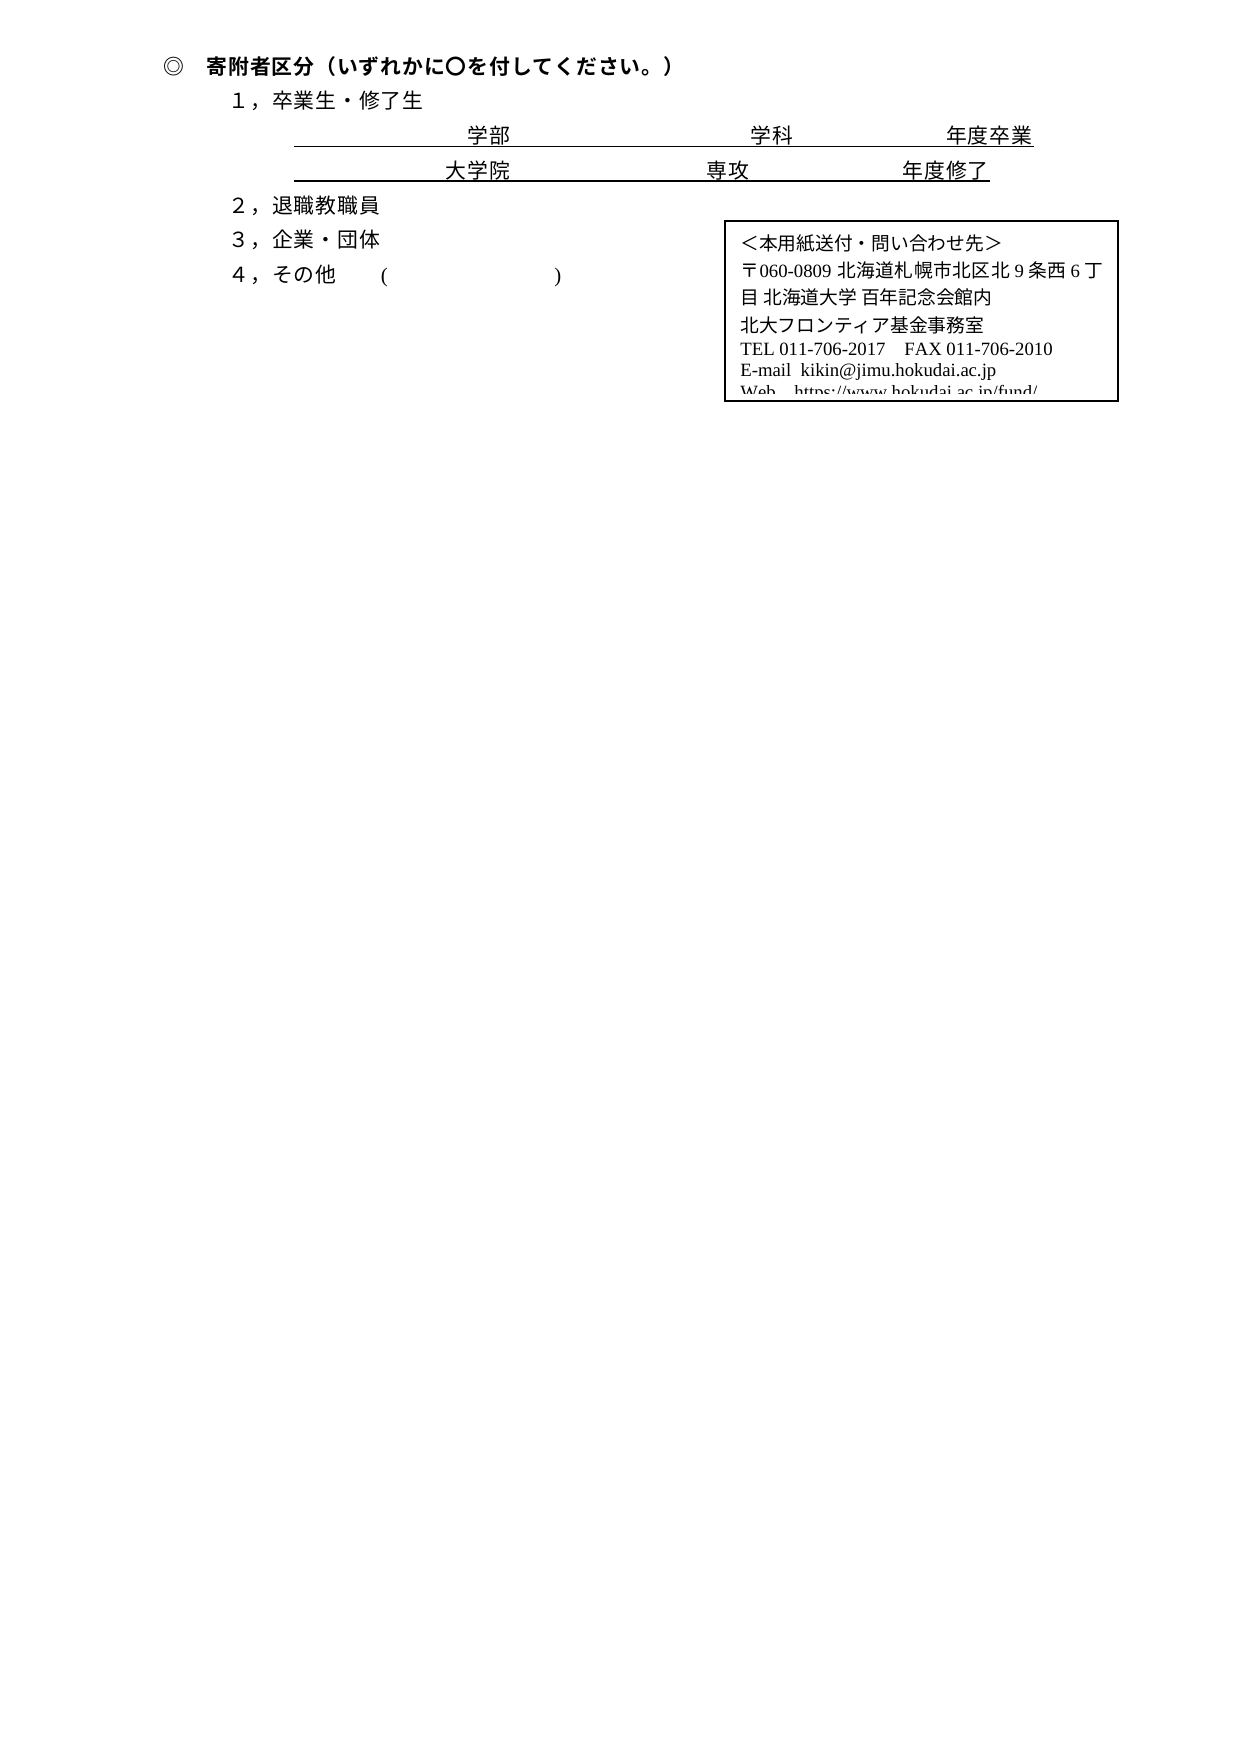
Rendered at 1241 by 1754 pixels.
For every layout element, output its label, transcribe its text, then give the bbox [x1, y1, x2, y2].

text １，卒業生・修了生 [119, 83, 1121, 117]
text ４，その他 ( ) [119, 256, 724, 291]
text ３，企業・団体 [123, 221, 724, 256]
text ２，退職教職員 [123, 187, 1121, 221]
text ◎ 寄附者区分（いずれかに〇を付してください。） [119, 48, 1121, 83]
text 学部 学科 年度卒業 [119, 117, 1121, 152]
text 大学院 専攻 年度修了 [119, 152, 1121, 187]
